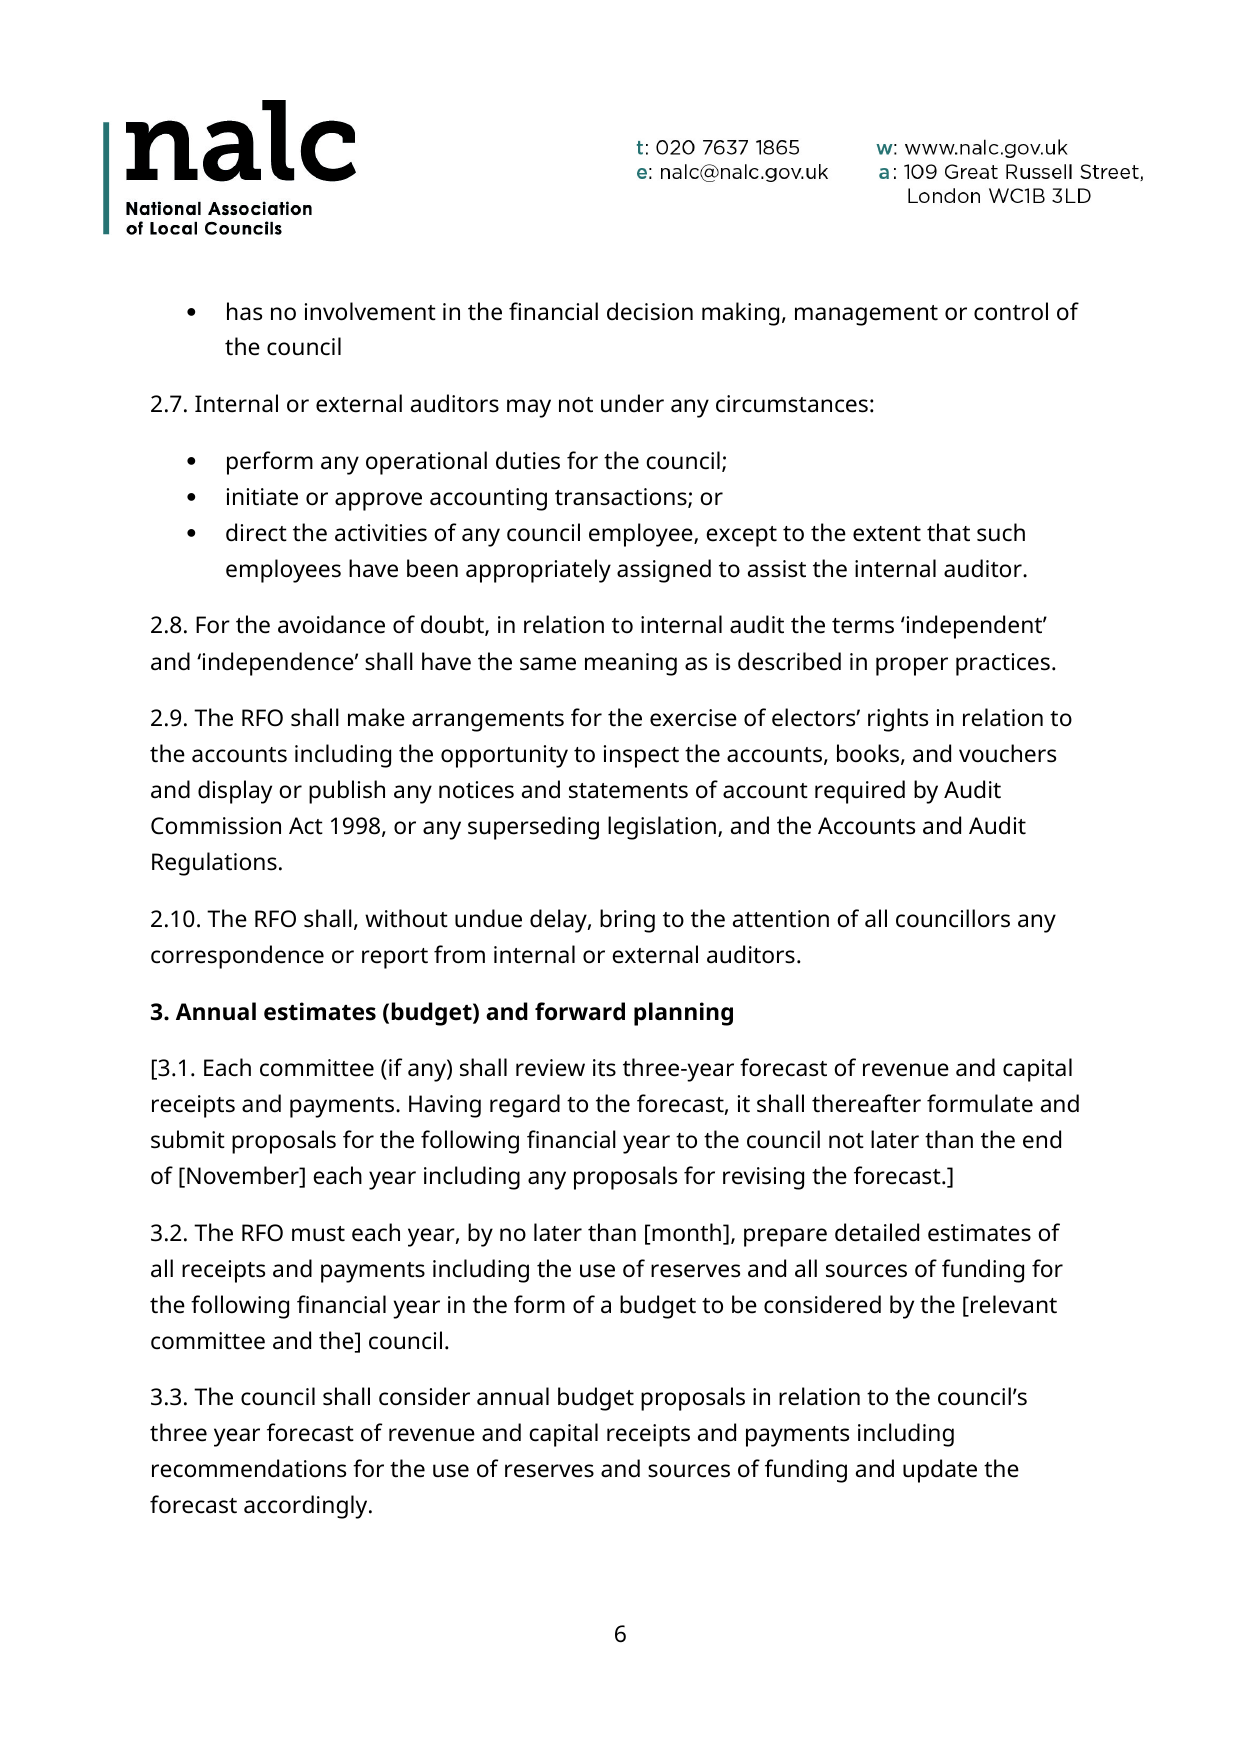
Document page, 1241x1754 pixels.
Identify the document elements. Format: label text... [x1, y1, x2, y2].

text 2.10. The RFO shall, without undue delay, bring to the attention of all councillors any correspondence or report from internal or external auditors. [150, 903, 1090, 970]
picture [103, 100, 1144, 235]
text 3. Annual estimates (budget) and forward planning [150, 995, 1090, 1027]
text 2.7. Internal or external auditors may not under any circumstances: [150, 388, 1090, 419]
text 2.8. For the avoidance of doubt, in relation to internal audit the terms ‘independent’ and ‘independence’ shall have the same meaning as is described in proper practices. [150, 609, 1090, 677]
list direct the activities of any council employee, except to the extent that such employees have been appropriately assigned to assist the internal auditor. [187, 517, 1090, 584]
text 2.9. The RFO shall make arrangements for the exercise of electors’ rights in relation to the accounts including the opportunity to inspect the accounts, books, and vouchers and display or publish any notices and statements of account required by Audit Commission Act 1998, or any superseding legislation, and the Accounts and Audit Regulations. [150, 702, 1090, 877]
text 3.3. The council shall consider annual budget proposals in relation to the council’s three year forecast of revenue and capital receipts and payments including recommendations for the use of reserves and sources of funding and update the forecast accordingly. [150, 1381, 1090, 1520]
text [3.1. Each committee (if any) shall review its three-year forecast of revenue and capital receipts and payments. Having regard to the forecast, it shall thereafter formulate and submit proposals for the following financial year to the council not later than the end of [November] each year including any proposals for revising the forecast.] [150, 1052, 1090, 1191]
list initiate or approve accounting transactions; or [187, 481, 1090, 512]
text 3.2. The RFO must each year, by no later than [month], prepare detailed estimates of all receipts and payments including the use of reserves and all sources of funding for the following financial year in the form of a budget to be considered by the [relevant committee and the] council. [150, 1217, 1090, 1356]
list has no involvement in the financial decision making, management or control of the council [187, 295, 1090, 363]
list perform any operational duties for the council; [187, 445, 1090, 476]
